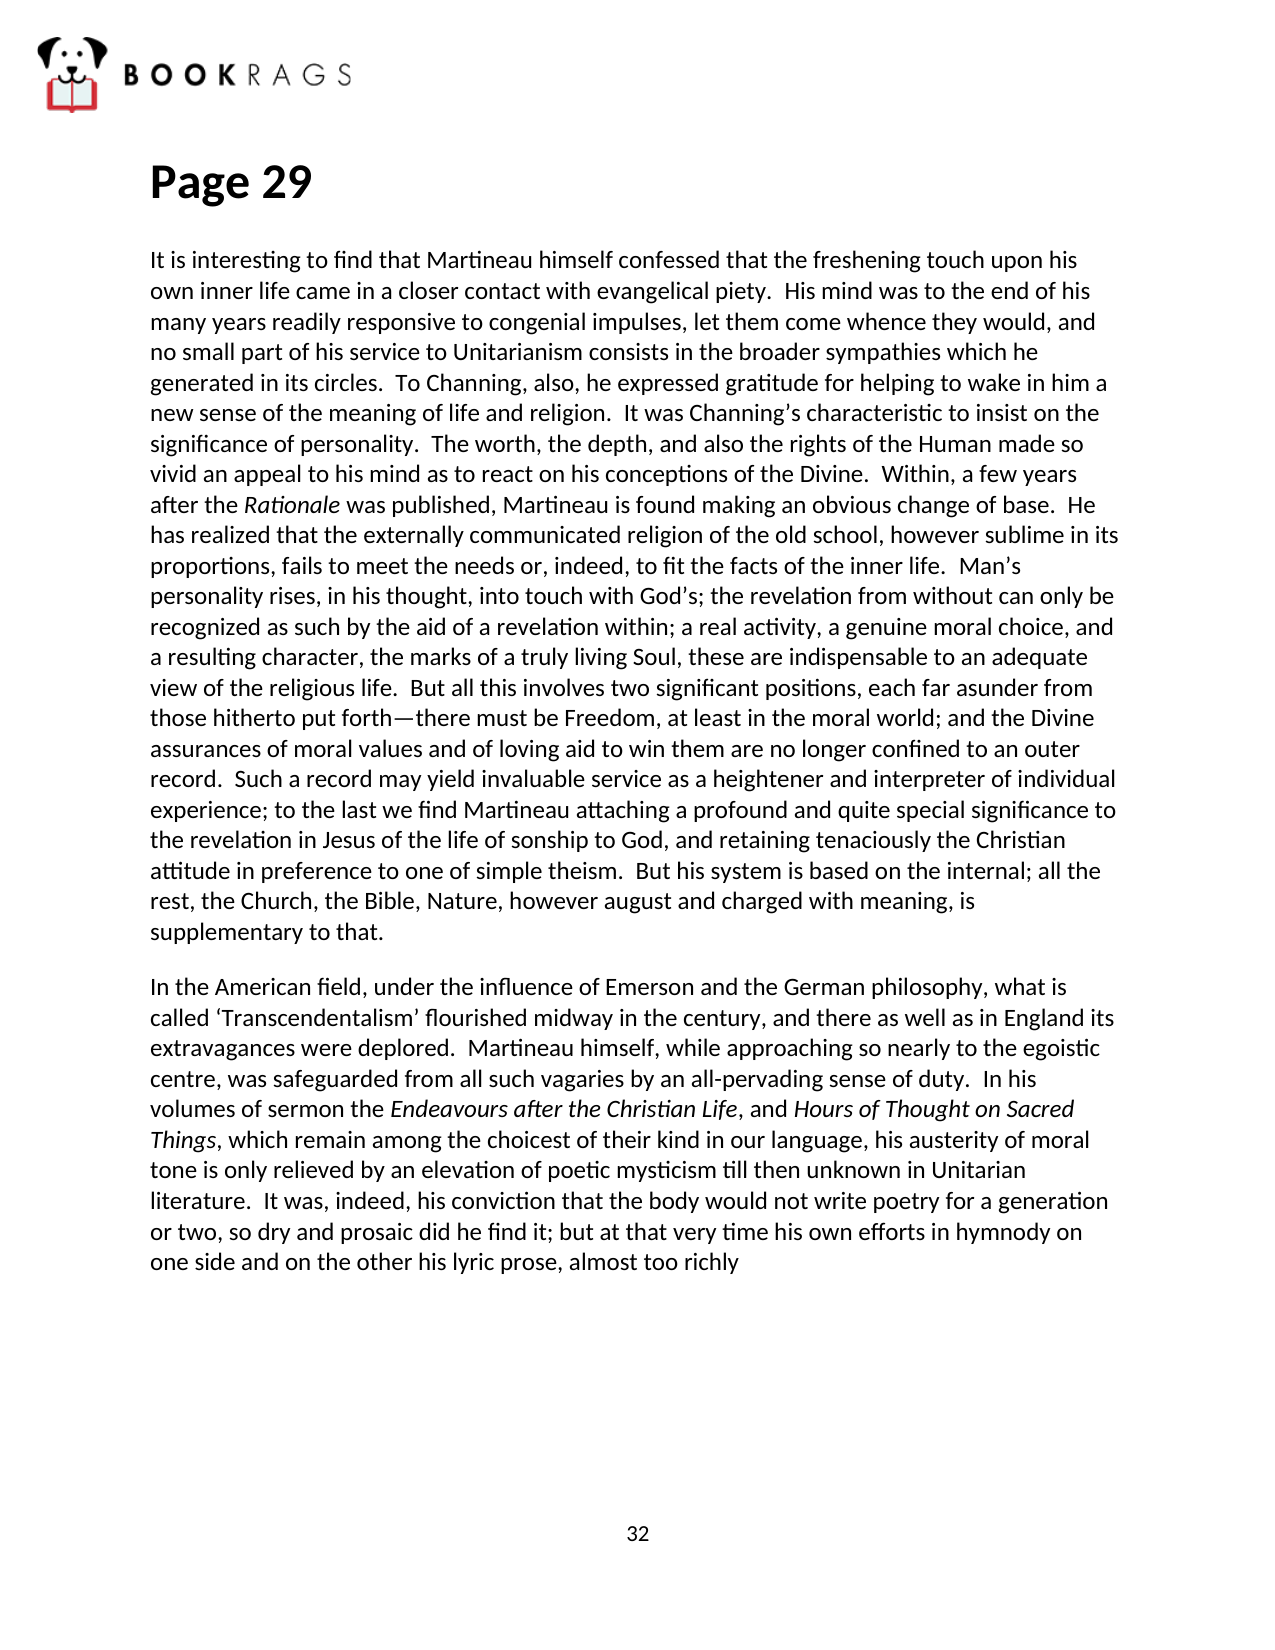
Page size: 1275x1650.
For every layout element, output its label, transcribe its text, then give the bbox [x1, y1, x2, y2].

text Page 29 [150, 150, 1125, 211]
picture [37, 37, 351, 113]
text It is interesting to find that Martineau himself confessed that the freshening touch upon his own inner life came in a closer contact with evangelical piety. His mind was to the end of his many years readily responsive to congenial impulses, let them come whence they would, and no small part of his service to Unitarianism consists in the broader sympathies which he generated in its circles. To Channing, also, he expressed gratitude for helping to wake in him a new sense of the meaning of life and religion. It was Channing’s characteristic to insist on the significance of personality. The worth, the depth, and also the rights of the Human made so vivid an appeal to his mind as to react on his conceptions of the Divine. Within, a few years after the Rationale was published, Martineau is found making an obvious change of base. He has realized that the externally communicated religion of the old school, however sublime in its proportions, fails to meet the needs or, indeed, to fit the facts of the inner life. Man’s personality rises, in his thought, into touch with God’s; the revelation from without can only be recognized as such by the aid of a revelation within; a real activity, a genuine moral choice, and a resulting character, the marks of a truly living Soul, these are indispensable to an adequate view of the religious life. But all this involves two significant positions, each far asunder from those hitherto put forth—­there must be Freedom, at least in the moral world; and the Divine assurances of moral values and of loving aid to win them are no longer confined to an outer record. Such a record may yield invaluable service as a heightener and interpreter of individual experience; to the last we find Martineau attaching a profound and quite special significance to the revelation in Jesus of the life of sonship to God, and retaining tenaciously the Christian attitude in preference to one of simple theism. But his system is based on the internal; all the rest, the Church, the Bible, Nature, however august and charged with meaning, is supplementary to that. [150, 244, 1125, 947]
text In the American field, under the influence of Emerson and the German philosophy, what is called ‘Transcendentalism’ flourished midway in the century, and there as well as in England its extravagances were deplored. Martineau himself, while approaching so nearly to the egoistic centre, was safeguarded from all such vagaries by an all-pervading sense of duty. In his volumes of sermon the Endeavours after the Christian Life, and Hours of Thought on Sacred Things, which remain among the choicest of their kind in our language, his austerity of moral tone is only relieved by an elevation of poetic mysticism till then unknown in Unitarian literature. It was, indeed, his conviction that the body would not write poetry for a generation or two, so dry and prosaic did he find it; but at that very time his own efforts in hymnody on one side and on the other his lyric prose, almost too richly [150, 972, 1125, 1277]
